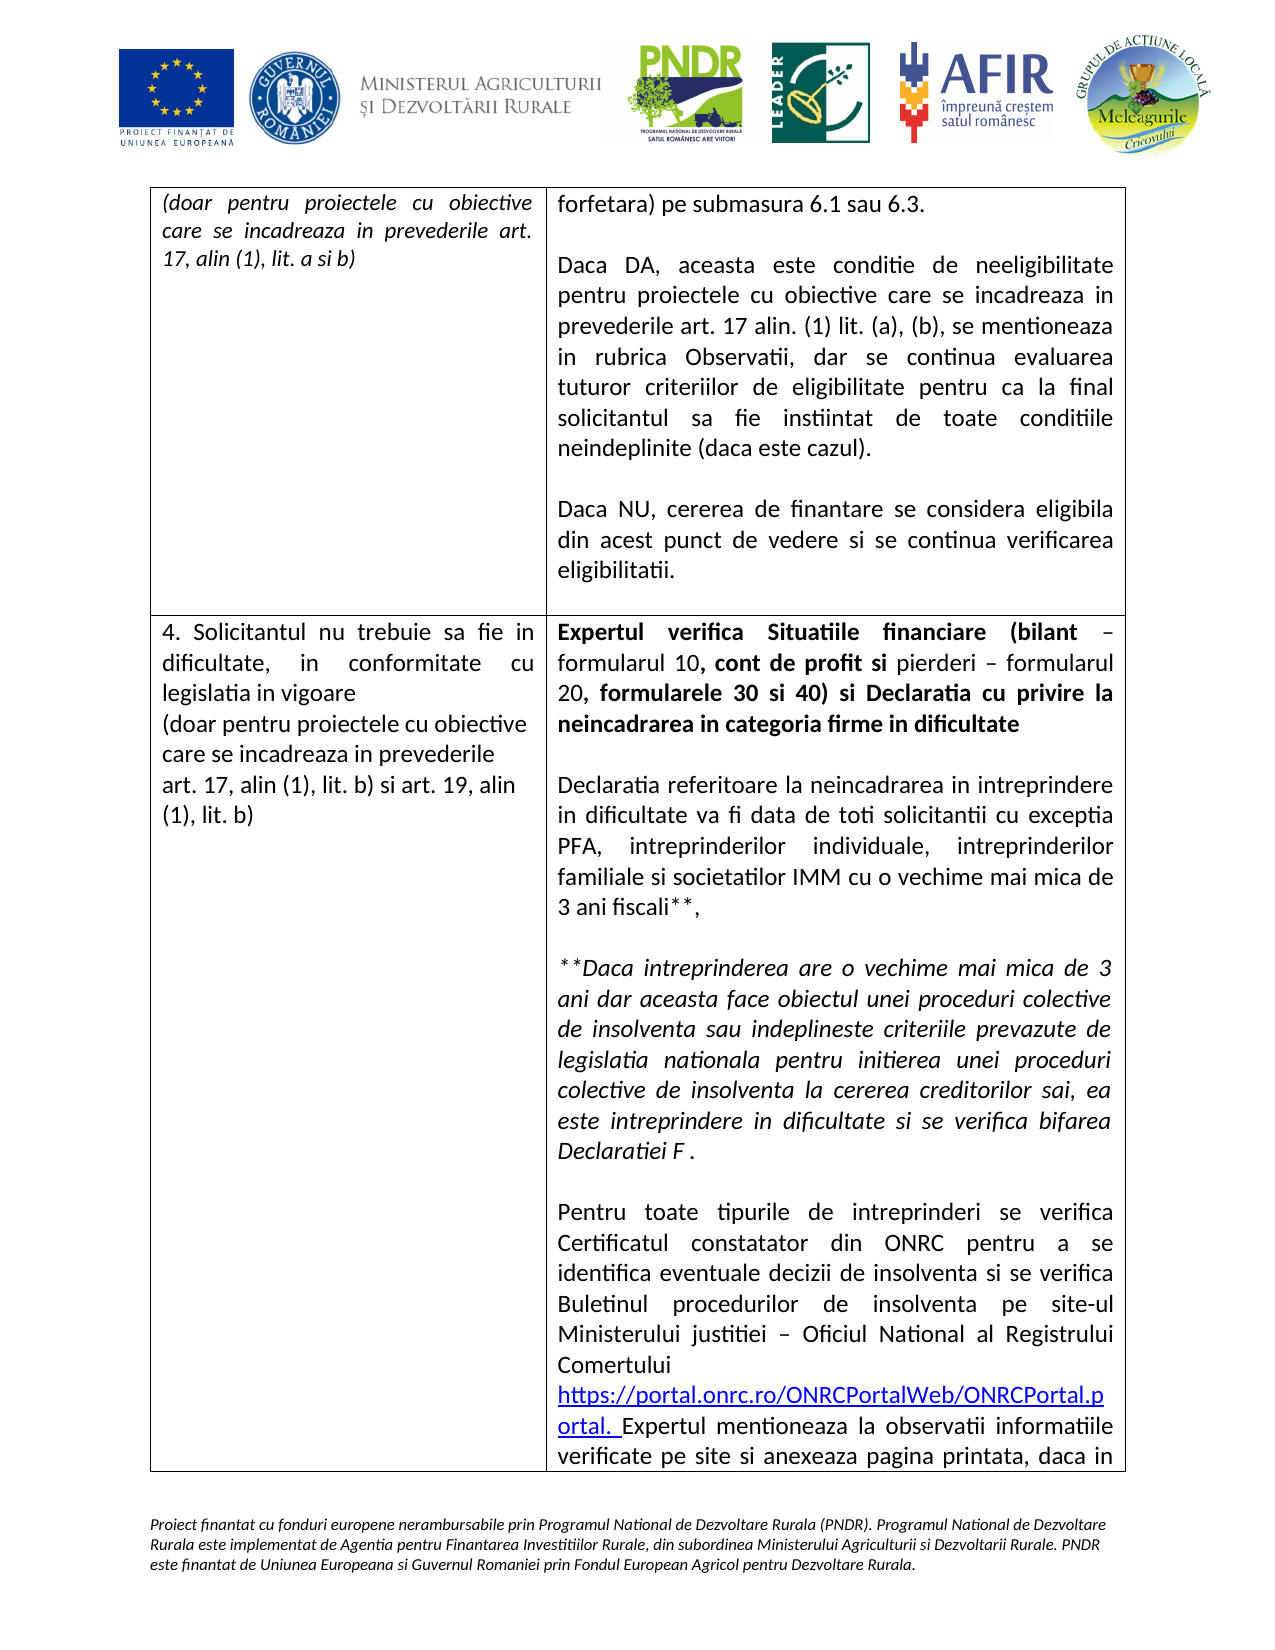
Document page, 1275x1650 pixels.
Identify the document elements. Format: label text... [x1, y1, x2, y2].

picture [119, 49, 234, 150]
picture [248, 42, 870, 145]
picture [900, 42, 1053, 143]
picture [1074, 33, 1211, 158]
